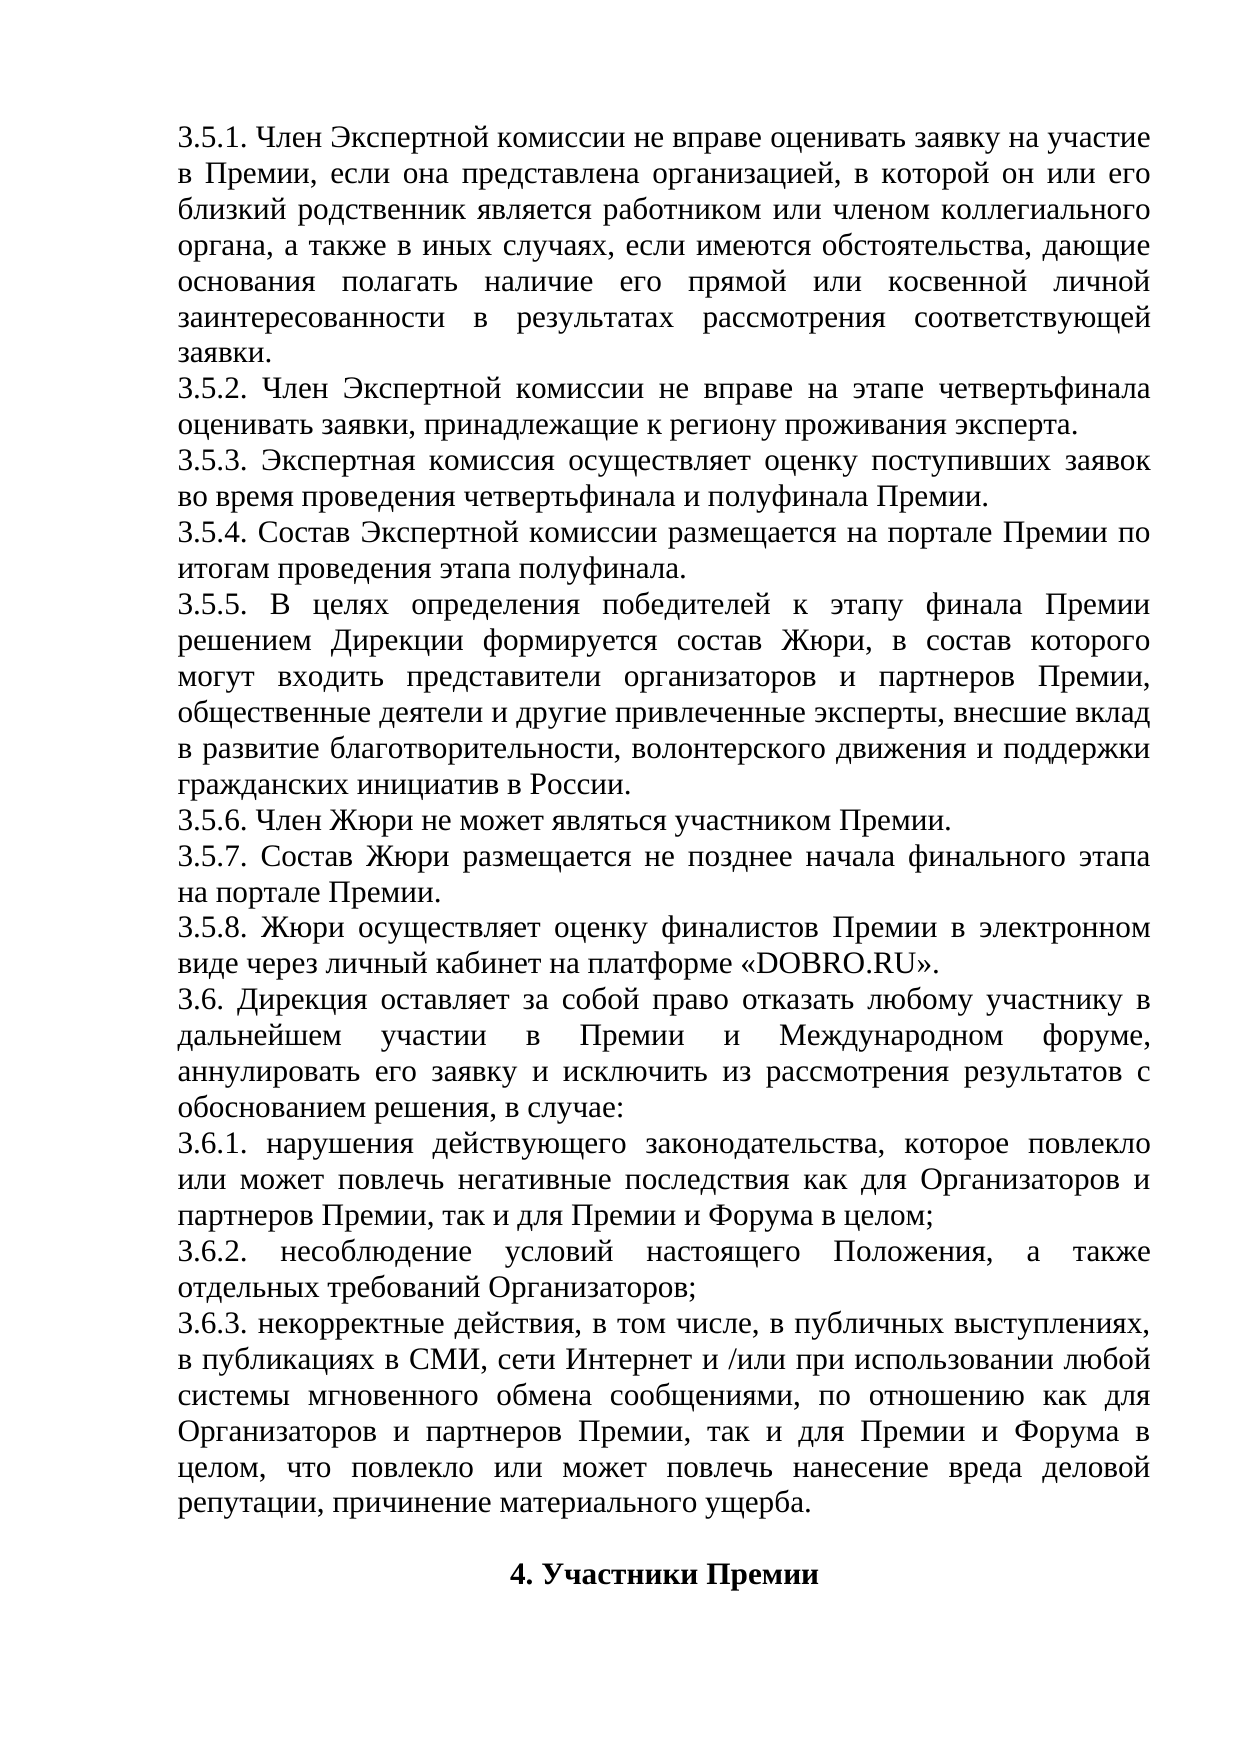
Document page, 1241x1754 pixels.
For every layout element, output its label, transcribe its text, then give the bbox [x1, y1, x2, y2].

text 3.5.3. Экспертная комиссия осуществляет оценку поступивших заявок во время проведения четвертьфинала и полуфинала Премии. [177, 442, 1152, 513]
text 3.5.1. Член Экспертной комиссии не вправе оценивать заявку на участие в Премии, если она представлена организацией, в которой он или его близкий родственник является работником или членом коллегиального органа, а также в иных случаях, если имеются обстоятельства, дающие основания полагать наличие его прямой или косвенной личной заинтересованности в результатах рассмотрения соответствующей заявки. [177, 118, 1152, 370]
text 3.6.2. несоблюдение условий настоящего Положения, а также отдельных требований Организаторов; [177, 1232, 1152, 1304]
text 3.5.6. Член Жюри не может являться участником Премии. [177, 801, 1152, 837]
text 3.5.8. Жюри осуществляет оценку финалистов Премии в электронном виде через личный кабинет на платформе «DOBRO.RU». [177, 909, 1152, 981]
text 3.6.3. некорректные действия, в том числе, в публичных выступлениях, в публикациях в СМИ, сети Интернет и /или при использовании любой системы мгновенного обмена сообщениями, по отношению как для Организаторов и партнеров Премии, так и для Премии и Форума в целом, что повлекло или может повлечь нанесение вреда деловой репутации, причинение материального ущерба. [177, 1304, 1152, 1520]
text 3.5.2. Член Экспертной комиссии не вправе на этапе четвертьфинала оценивать заявки, принадлежащие к региону проживания эксперта. [177, 370, 1152, 442]
text 3.5.5. В целях определения победителей к этапу финала Премии решением Дирекции формируется состав Жюри, в состав которого могут входить представители организаторов и партнеров Премии, общественные деятели и другие привлеченные эксперты, внесшие вклад в развитие благотворительности, волонтерского движения и поддержки гражданских инициатив в России. [177, 585, 1152, 801]
text 4. Участники Премии [177, 1556, 1152, 1592]
text 3.5.4. Состав Экспертной комиссии размещается на портале Премии по итогам проведения этапа полуфинала. [177, 513, 1152, 585]
text 3.5.7. Состав Жюри размещается не позднее начала финального этапа на портале Премии. [177, 837, 1152, 909]
text 3.6.1. нарушения действующего законодательства, которое повлекло или может повлечь негативные последствия как для Организаторов и партнеров Премии, так и для Премии и Форума в целом; [177, 1124, 1152, 1232]
text 3.6. Дирекция оставляет за собой право отказать любому участнику в дальнейшем участии в Премии и Международном форуме, аннулировать его заявку и исключить из рассмотрения результатов с обоснованием решения, в случае: [177, 981, 1152, 1124]
